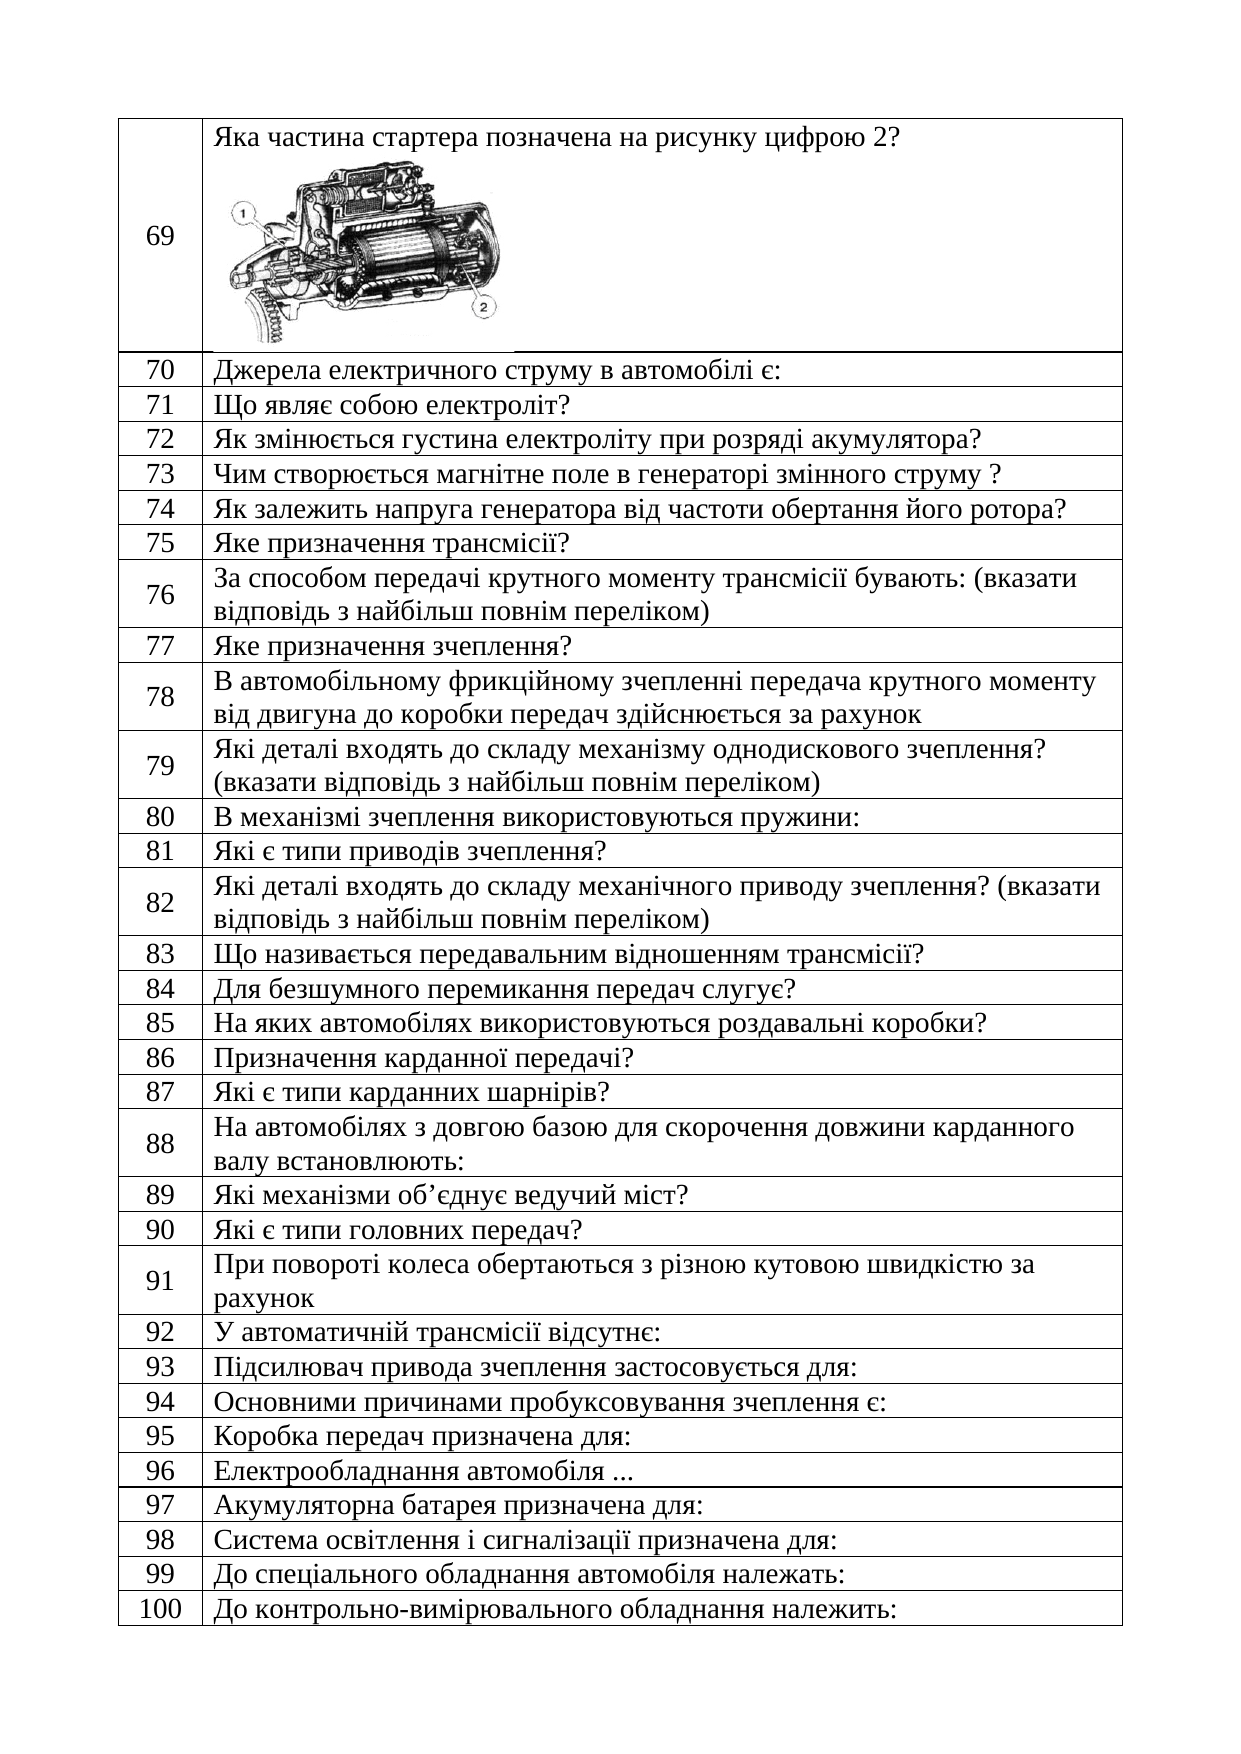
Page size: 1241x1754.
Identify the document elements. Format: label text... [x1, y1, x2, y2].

table_cell Як змінюється густина електроліту при розряді акумулятора? [203, 422, 1122, 455]
table_cell 75 [119, 525, 202, 559]
table_cell На яких автомобілях використовуються роздавальні коробки? [203, 1005, 1122, 1039]
table_cell До спеціального обладнання автомобіля належать: [203, 1557, 1122, 1590]
table_cell Для безшумного перемикання передач слугує? [203, 971, 1122, 1004]
table_cell Яке призначення зчеплення? [203, 628, 1122, 662]
table_cell 98 [119, 1522, 202, 1556]
table_cell Як залежить напруга генератора від частоти обертання його ротора? [203, 491, 1122, 524]
table_cell 92 [119, 1315, 202, 1348]
table_cell 96 [119, 1453, 202, 1486]
table_cell 78 [119, 663, 202, 730]
table_cell Які є типи головних передач? [203, 1212, 1122, 1245]
table_cell Підсилювач привода зчеплення застосовується для: [203, 1349, 1122, 1383]
table_cell Яка частина стартера позначена на рисунку цифрою 2? [203, 119, 1122, 351]
table_cell Які механізми об’єднує ведучий міст? [203, 1177, 1122, 1211]
table_cell Джерела електричного струму в автомобілі є: [203, 353, 1122, 386]
table_cell 95 [119, 1418, 202, 1452]
table_cell 82 [119, 868, 202, 935]
table_cell 88 [119, 1109, 202, 1176]
table_cell 89 [119, 1177, 202, 1211]
table_cell Які деталі входять до складу механізму однодискового зчеплення? (вказати відповідь з найбільш повнім переліком) [203, 731, 1122, 798]
table_cell Яке призначення трансмісії? [203, 525, 1122, 559]
table_cell Коробка передач призначена для: [203, 1418, 1122, 1452]
table_cell Електрообладнання автомобіля ... [203, 1453, 1122, 1486]
table_cell 100 [119, 1591, 202, 1625]
table_cell В механізмі зчеплення використовуються пружини: [203, 799, 1122, 832]
table_cell Система освітлення і сигналізації призначена для: [203, 1522, 1122, 1556]
table_cell 74 [119, 491, 202, 524]
table_cell 81 [119, 834, 202, 867]
table_cell Що являє собою електроліт? [203, 387, 1122, 421]
table_cell 79 [119, 731, 202, 798]
table_cell Основними причинами пробуксовування зчеплення є: [203, 1384, 1122, 1417]
table_cell 84 [119, 971, 202, 1004]
table_cell 77 [119, 628, 202, 662]
table_cell 76 [119, 560, 202, 627]
table_cell 99 [119, 1557, 202, 1590]
table_cell Що називається передавальним відношенням трансмісії? [203, 936, 1122, 970]
table_cell За способом передачі крутного моменту трансмісії бувають: (вказати відповідь з найбільш повнім переліком) [203, 560, 1122, 627]
table_cell 73 [119, 456, 202, 490]
table_cell 70 [119, 353, 202, 386]
picture [213, 152, 515, 352]
table_cell 83 [119, 936, 202, 970]
table_cell Які деталі входять до складу механічного приводу зчеплення? (вказати відповідь з найбільш повнім переліком) [203, 868, 1122, 935]
table_cell При повороті колеса обертаються з різною кутовою швидкістю за рахунок [203, 1246, 1122, 1313]
table_cell Чим створюється магнітне поле в генераторі змінного струму ? [203, 456, 1122, 490]
table_cell 86 [119, 1040, 202, 1073]
table_cell Які є типи приводів зчеплення? [203, 834, 1122, 867]
table_cell 93 [119, 1349, 202, 1383]
table_cell На автомобілях з довгою базою для скорочення довжини карданного валу встановлюють: [203, 1109, 1122, 1176]
table_cell 90 [119, 1212, 202, 1245]
table_cell Акумуляторна батарея призначена для: [203, 1488, 1122, 1521]
table_cell Які є типи карданних шарнірів? [203, 1075, 1122, 1108]
table_cell 97 [119, 1488, 202, 1521]
table_cell 91 [119, 1246, 202, 1313]
table_cell 71 [119, 387, 202, 421]
table_cell 69 [119, 119, 202, 351]
table_cell 85 [119, 1005, 202, 1039]
table_cell 80 [119, 799, 202, 832]
table_cell 87 [119, 1075, 202, 1108]
table_cell В автомобільному фрикційному зчепленні передача крутного моменту від двигуна до коробки передач здійснюється за рахунок [203, 663, 1122, 730]
table_cell 72 [119, 422, 202, 455]
table_cell У автоматичній трансмісії відсутнє: [203, 1315, 1122, 1348]
table_cell Призначення карданної передачі? [203, 1040, 1122, 1073]
table_cell 94 [119, 1384, 202, 1417]
table_cell До контрольно-вимірювального обладнання належить: [203, 1591, 1122, 1625]
